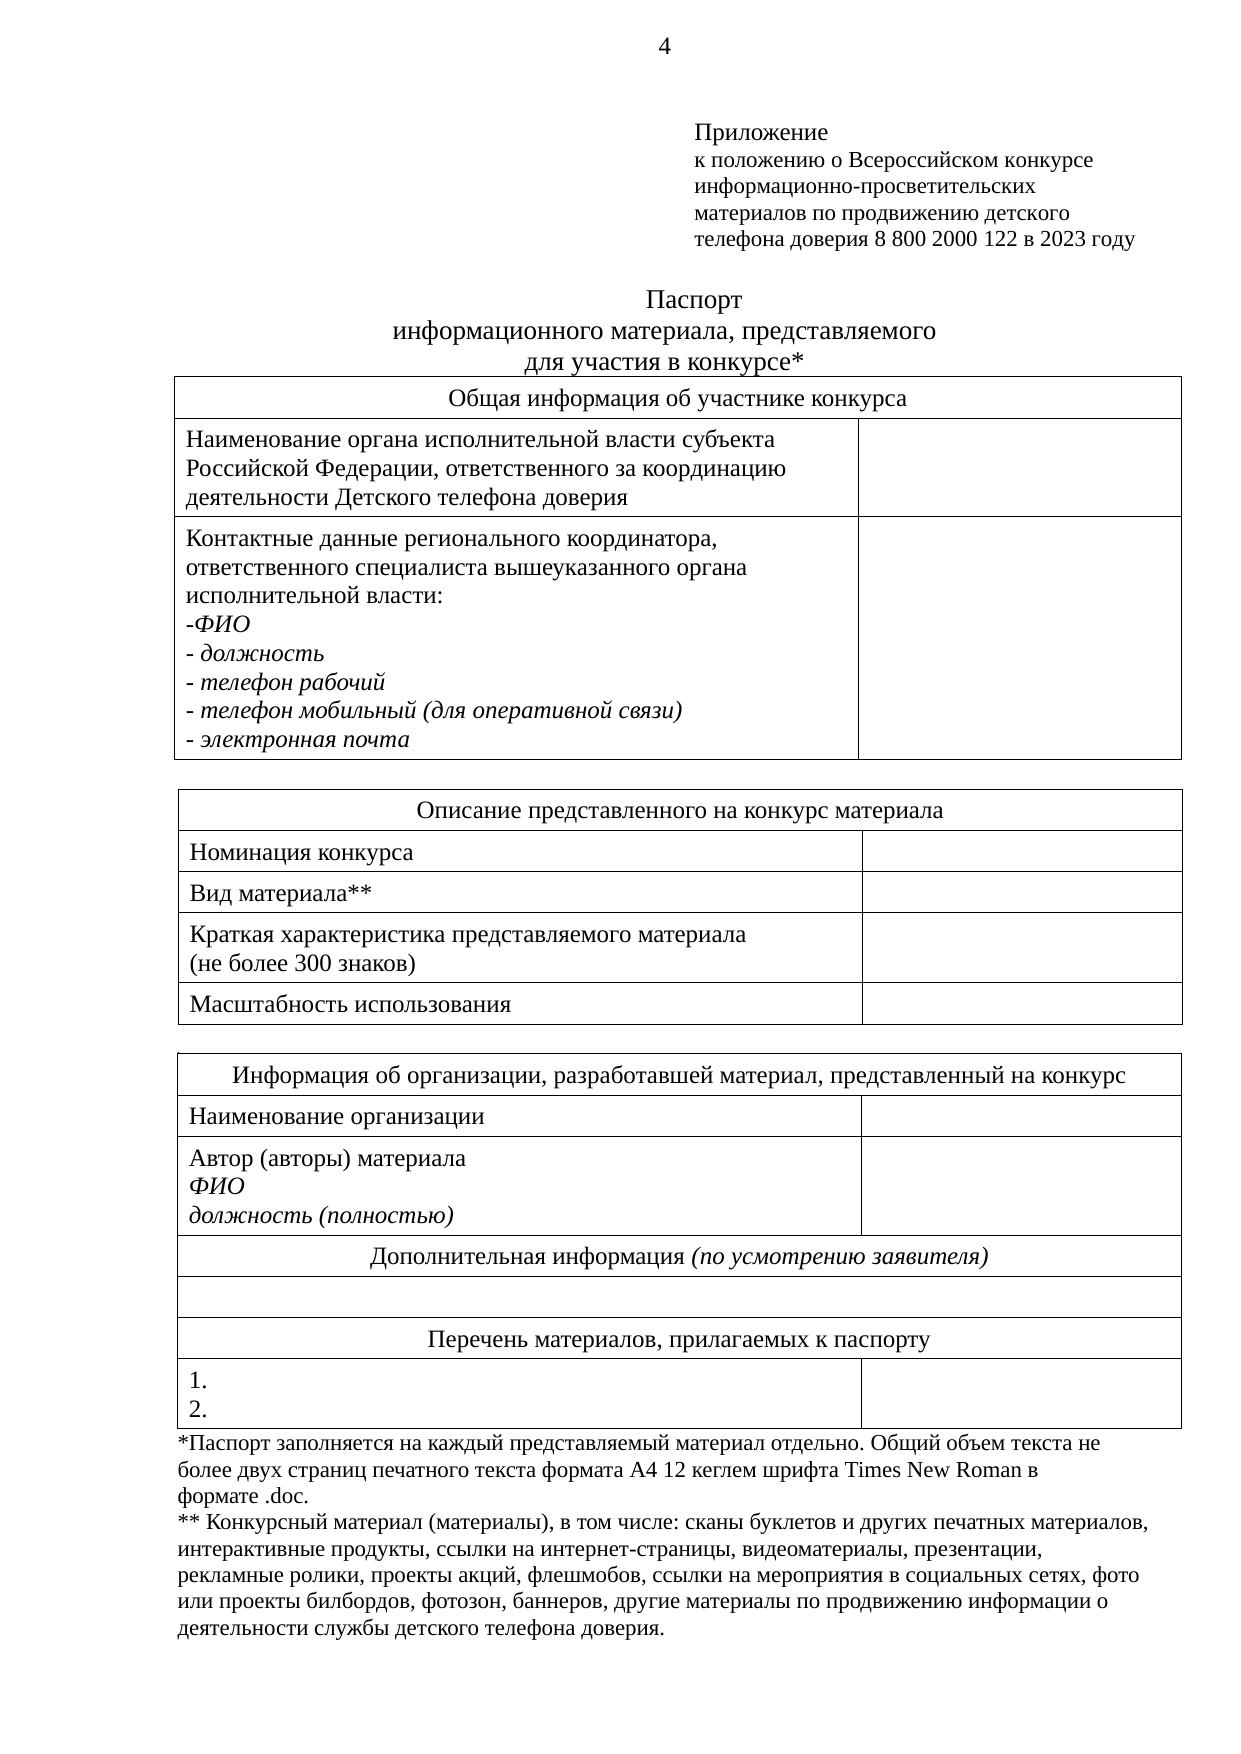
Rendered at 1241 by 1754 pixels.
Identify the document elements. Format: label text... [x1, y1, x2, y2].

table_cell [862, 1137, 1181, 1234]
table_cell [862, 1359, 1181, 1428]
text *Паспорт заполняется на каждый представляемый материал отдельно. Общий объем текста не более двух страниц печатного текста формата А4 12 кеглем шрифта Times New Roman в формате .doc. [177, 1429, 1152, 1508]
table_cell [863, 831, 1182, 871]
table_cell [178, 1025, 1182, 1053]
table_cell Вид материала** [179, 872, 862, 912]
table_cell Автор (авторы) материала ФИО должность (полностью) [178, 1137, 861, 1234]
table_cell [862, 1096, 1181, 1136]
table_cell Наименование организации [178, 1096, 861, 1136]
table_cell Наименование органа исполнительной власти субъекта Российской Федерации, ответственного за координацию деятельности Детского телефона доверия [175, 419, 858, 516]
text информационного материала, представляемого [177, 314, 1152, 345]
table_cell Перечень материалов, прилагаемых к паспорту [178, 1318, 1181, 1358]
text для участия в конкурсе* [177, 345, 1152, 376]
table_cell Масштабность использования [179, 983, 862, 1023]
table_cell Краткая характеристика представляемого материала (не более 300 знаков) [179, 913, 862, 982]
table_cell [863, 983, 1182, 1023]
table_cell Номинация конкурса [179, 831, 862, 871]
table_header Общая информация об участнике конкурса [175, 377, 1181, 417]
table_cell [863, 872, 1182, 912]
table_header Приложение [683, 89, 1152, 146]
table_cell к положению о Всероссийском конкурсе информационно-просветительских материалов по продвижению детского телефона доверия 8 800 2000 122 в 2023 году [683, 146, 1152, 252]
text ** Конкурсный материал (материалы), в том числе: сканы буклетов и других печатных материалов, интерактивные продукты, ссылки на интернет-страницы, видеоматериалы, презентации, рекламные ролики, проекты акций, флешмобов, ссылки на мероприятия в социальных сетях, фото или проекты билбордов, фотозон, баннеров, другие материалы по продвижению информации о деятельности службы детского телефона доверия. [177, 1508, 1152, 1640]
table_header Описание представленного на конкурс материала [179, 790, 1182, 830]
table_cell [859, 419, 1181, 516]
table_cell [863, 913, 1182, 982]
table_cell Информация об организации, разработавшей материал, представленный на конкурс [178, 1054, 1181, 1094]
table_cell Дополнительная информация (по усмотрению заявителя) [178, 1236, 1181, 1276]
table_cell [859, 517, 1181, 759]
table_cell [178, 1277, 1181, 1317]
table_cell 1. 2. [178, 1359, 861, 1428]
text Паспорт [177, 283, 1152, 314]
table_cell Контактные данные регионального координатора, ответственного специалиста вышеуказанного органа исполнительной власти: -ФИО - должность - телефон рабочий - телефон мобильный (для оперативной связи) - электронная почта [175, 517, 858, 759]
